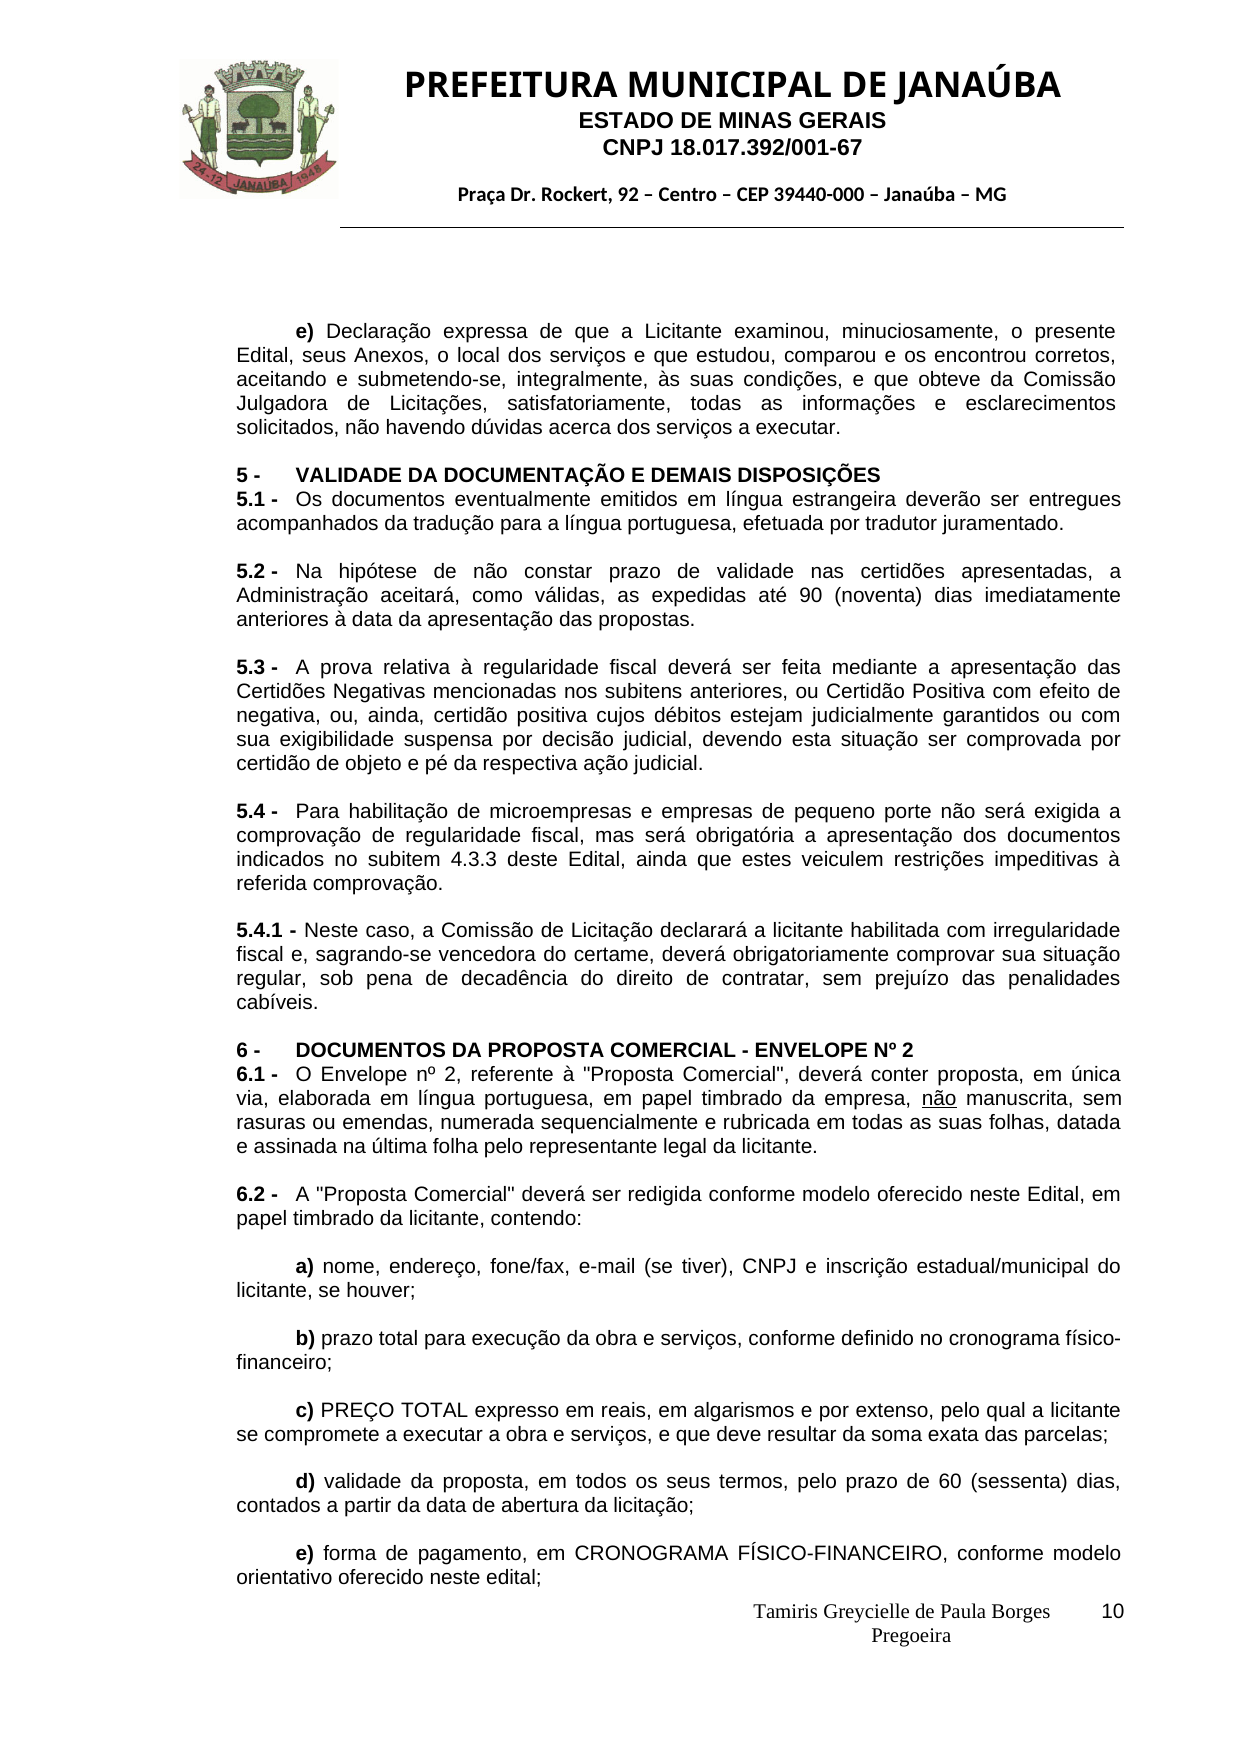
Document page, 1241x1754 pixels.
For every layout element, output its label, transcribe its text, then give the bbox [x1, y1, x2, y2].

text e) forma de pagamento, em CRONOGRAMA FÍSICO-FINANCEIRO, conforme modelo orientativo oferecido neste edital; [236, 1541, 1122, 1589]
text d) validade da proposta, em todos os seus termos, pelo prazo de 60 (sessenta) dias, contados a partir da data de abertura da licitação; [236, 1469, 1122, 1517]
text c) PREÇO TOTAL expresso em reais, em algarismos e por extenso, pelo qual a licitante se compromete a executar a obra e serviços, e que deve resultar da soma exata das parcelas; [236, 1397, 1122, 1445]
text b) prazo total para execução da obra e serviços, conforme definido no cronograma físico-financeiro; [236, 1326, 1122, 1373]
text e) Declaração expressa de que a Licitante examinou, minuciosamente, o presente Edital, seus Anexos, o local dos serviços e que estudou, comparou e os encontrou corretos, aceitando e submetendo-se, integralmente, às suas condições, e que obteve da Comissão Julgadora de Licitações, satisfatoriamente, todas as informações e esclarecimentos solicitados, não havendo dúvidas acerca dos serviços a executar. [236, 319, 1117, 439]
text 5.3 - A prova relativa à regularidade fiscal deverá ser feita mediante a apresentação das Certidões Negativas mencionadas nos subitens anteriores, ou Certidão Positiva com efeito de negativa, ou, ainda, certidão positiva cujos débitos estejam judicialmente garantidos ou com sua exigibilidade suspensa por decisão judicial, devendo esta situação ser comprovada por certidão de objeto e pé da respectiva ação judicial. [236, 655, 1122, 774]
text 6 - DOCUMENTOS DA PROPOSTA COMERCIAL - ENVELOPE Nº 2 [236, 1038, 1122, 1062]
picture [179, 59, 339, 199]
text 6.2 - A "Proposta Comercial" deverá ser redigida conforme modelo oferecido neste Edital, em papel timbrado da licitante, contendo: [236, 1182, 1122, 1230]
text 5.4 - Para habilitação de microempresas e empresas de pequeno porte não será exigida a comprovação de regularidade fiscal, mas será obrigatória a apresentação dos documentos indicados no subitem 4.3.3 deste Edital, ainda que estes veiculem restrições impeditivas à referida comprovação. [236, 798, 1122, 894]
text a) nome, endereço, fone/fax, e-mail (se tiver), CNPJ e inscrição estadual/municipal do licitante, se houver; [236, 1254, 1122, 1302]
text 5.2 - Na hipótese de não constar prazo de validade nas certidões apresentadas, a Administração aceitará, como válidas, as expedidas até 90 (noventa) dias imediatamente anteriores à data da apresentação das propostas. [236, 559, 1122, 631]
text 5.4.1 - Neste caso, a Comissão de Licitação declarará a licitante habilitada com irregularidade fiscal e, sagrando-se vencedora do certame, deverá obrigatoriamente comprovar sua situação regular, sob pena de decadência do direito de contratar, sem prejuízo das penalidades cabíveis. [236, 918, 1122, 1014]
text 6.1 - O Envelope nº 2, referente à "Proposta Comercial", deverá conter proposta, em única via, elaborada em língua portuguesa, em papel timbrado da empresa, não manuscrita, sem rasuras ou emendas, numerada sequencialmente e rubricada em todas as suas folhas, datada e assinada na última folha pelo representante legal da licitante. [236, 1062, 1122, 1158]
text 5 - VALIDADE DA DOCUMENTAÇÃO E DEMAIS DISPOSIÇÕES [236, 463, 1122, 487]
text 5.1 - Os documentos eventualmente emitidos em língua estrangeira deverão ser entregues acompanhados da tradução para a língua portuguesa, efetuada por tradutor juramentado. [236, 487, 1122, 535]
